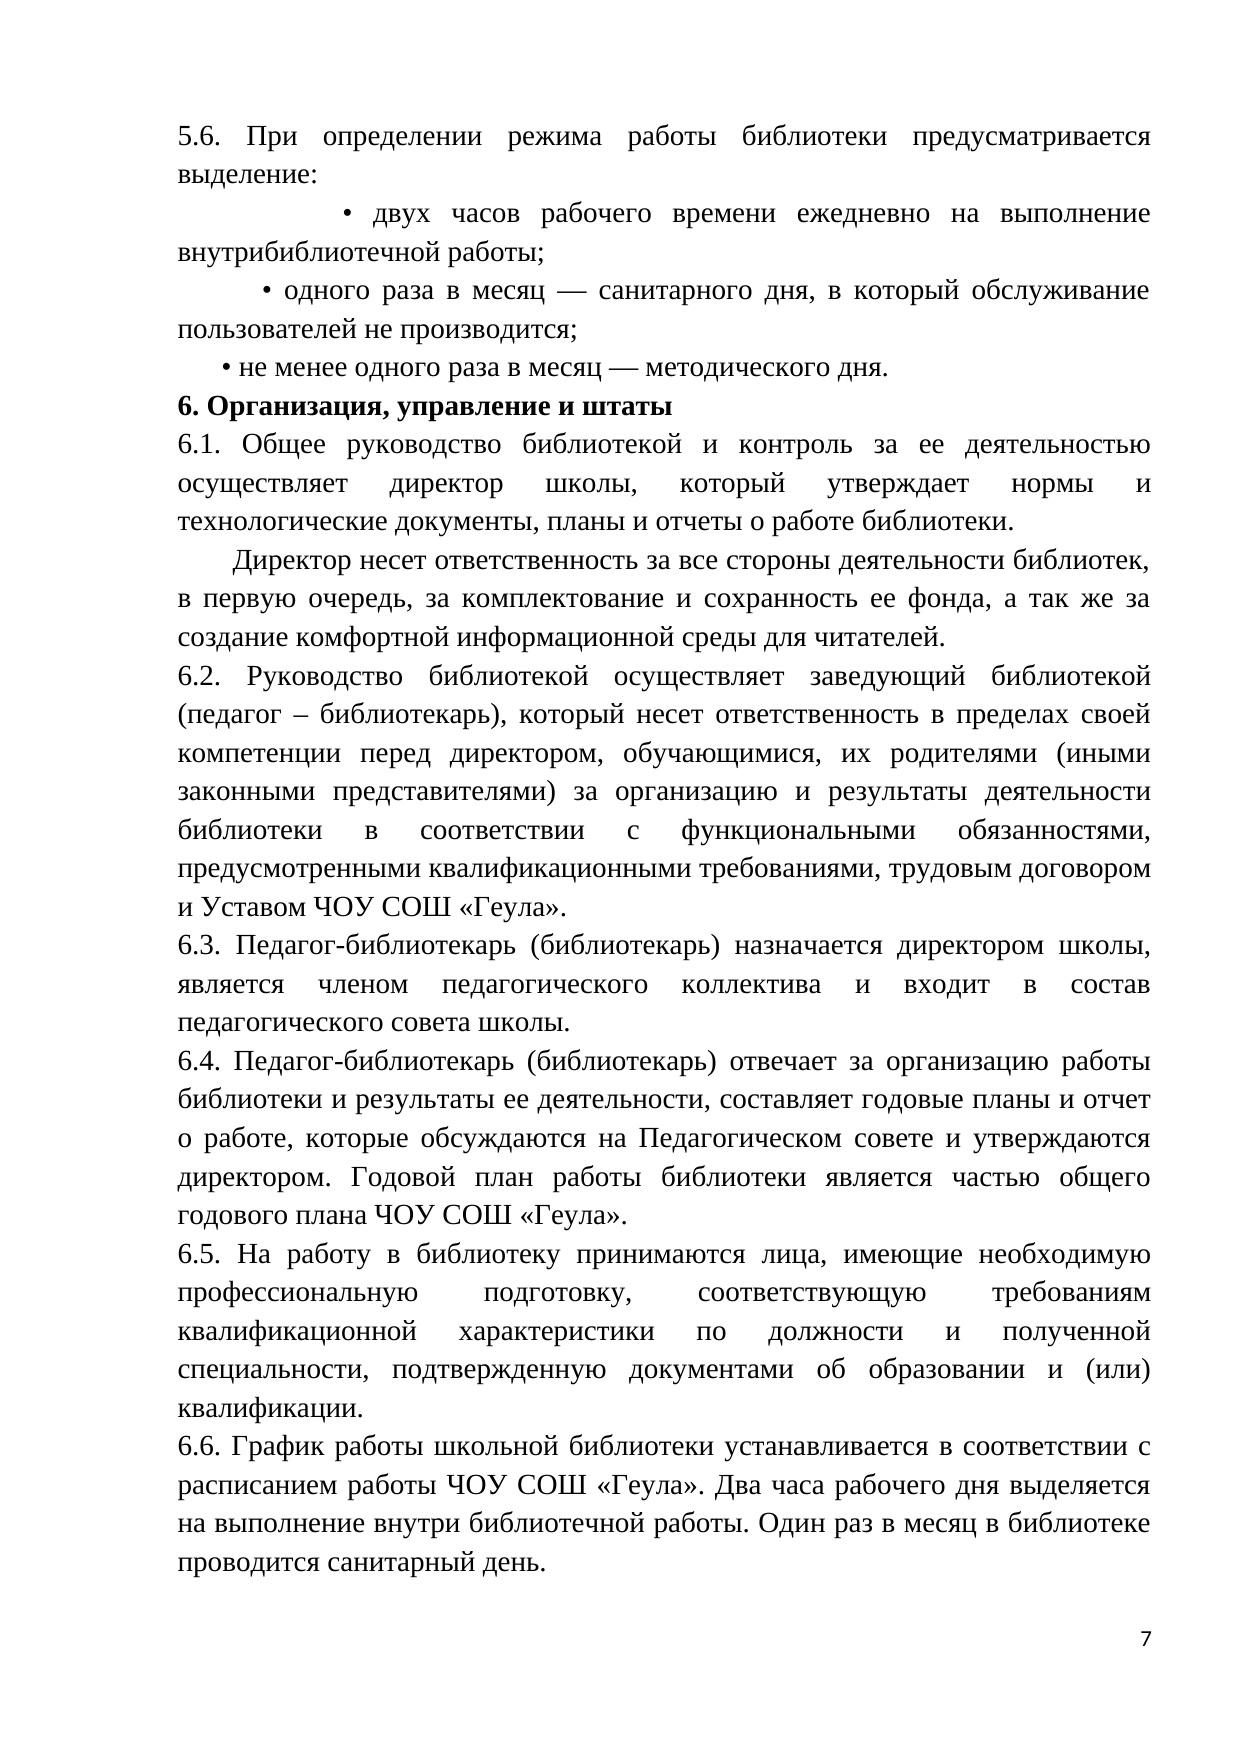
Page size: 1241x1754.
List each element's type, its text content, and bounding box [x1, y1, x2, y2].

text • не менее одного раза в месяц — методического дня. [177, 349, 1152, 383]
text 6.6. График работы школьной библиотеки устанавливается в соответствии с расписанием работы ЧОУ СОШ «Геула». Два часа рабочего дня выделяется на выполнение внутри библиотечной работы. Один раз в месяц в библиотеке проводится санитарный день. [177, 1428, 1152, 1578]
text 5.6. При определении режима работы библиотеки предусматривается выделение: [177, 118, 1152, 190]
text 6. Организация, управление и штаты [177, 388, 1152, 421]
text 6.4. Педагог-библиотекарь (библиотекарь) отвечает за организацию работы библиотеки и результаты ее деятельности, составляет годовые планы и отчет о работе, которые обсуждаются на Педагогическом совете и утверждаются директором. Годовой план работы библиотеки является частью общего годового плана ЧОУ СОШ «Геула». [177, 1043, 1152, 1231]
text 6.2. Руководство библиотекой осуществляет заведующий библиотекой (педагог – библиотекарь), который несет ответственность в пределах своей компетенции перед директором, обучающимися, их родителями (иными законными представителями) за организацию и результаты деятельности библиотеки в соответствии с функциональными обязанностями, предусмотренными квалификационными требованиями, трудовым договором и Уставом ЧОУ СОШ «Геула». [177, 658, 1152, 922]
text 6.3. Педагог-библиотекарь (библиотекарь) назначается директором школы, является членом педагогического коллектива и входит в состав педагогического совета школы. [177, 927, 1152, 1038]
text • одного раза в месяц — санитарного дня, в который обслуживание пользователей не производится; [177, 272, 1152, 344]
text 6.5. На работу в библиотеку принимаются лица, имеющие необходимую профессиональную подготовку, соответствующую требованиям квалификационной характеристики по должности и полученной специальности, подтвержденную документами об образовании и (или) квалификации. [177, 1236, 1152, 1423]
text • двух часов рабочего времени ежедневно на выполнение внутрибиблиотечной работы; [177, 195, 1152, 267]
text Директор несет ответственность за все стороны деятельности библиотек, в первую очередь, за комплектование и сохранность ее фонда, а так же за создание комфортной информационной среды для читателей. [177, 542, 1152, 653]
text 6.1. Общее руководство библиотекой и контроль за ее деятельностью осуществляет директор школы, который утверждает нормы и технологические документы, планы и отчеты о работе библиотеки. [177, 426, 1152, 537]
